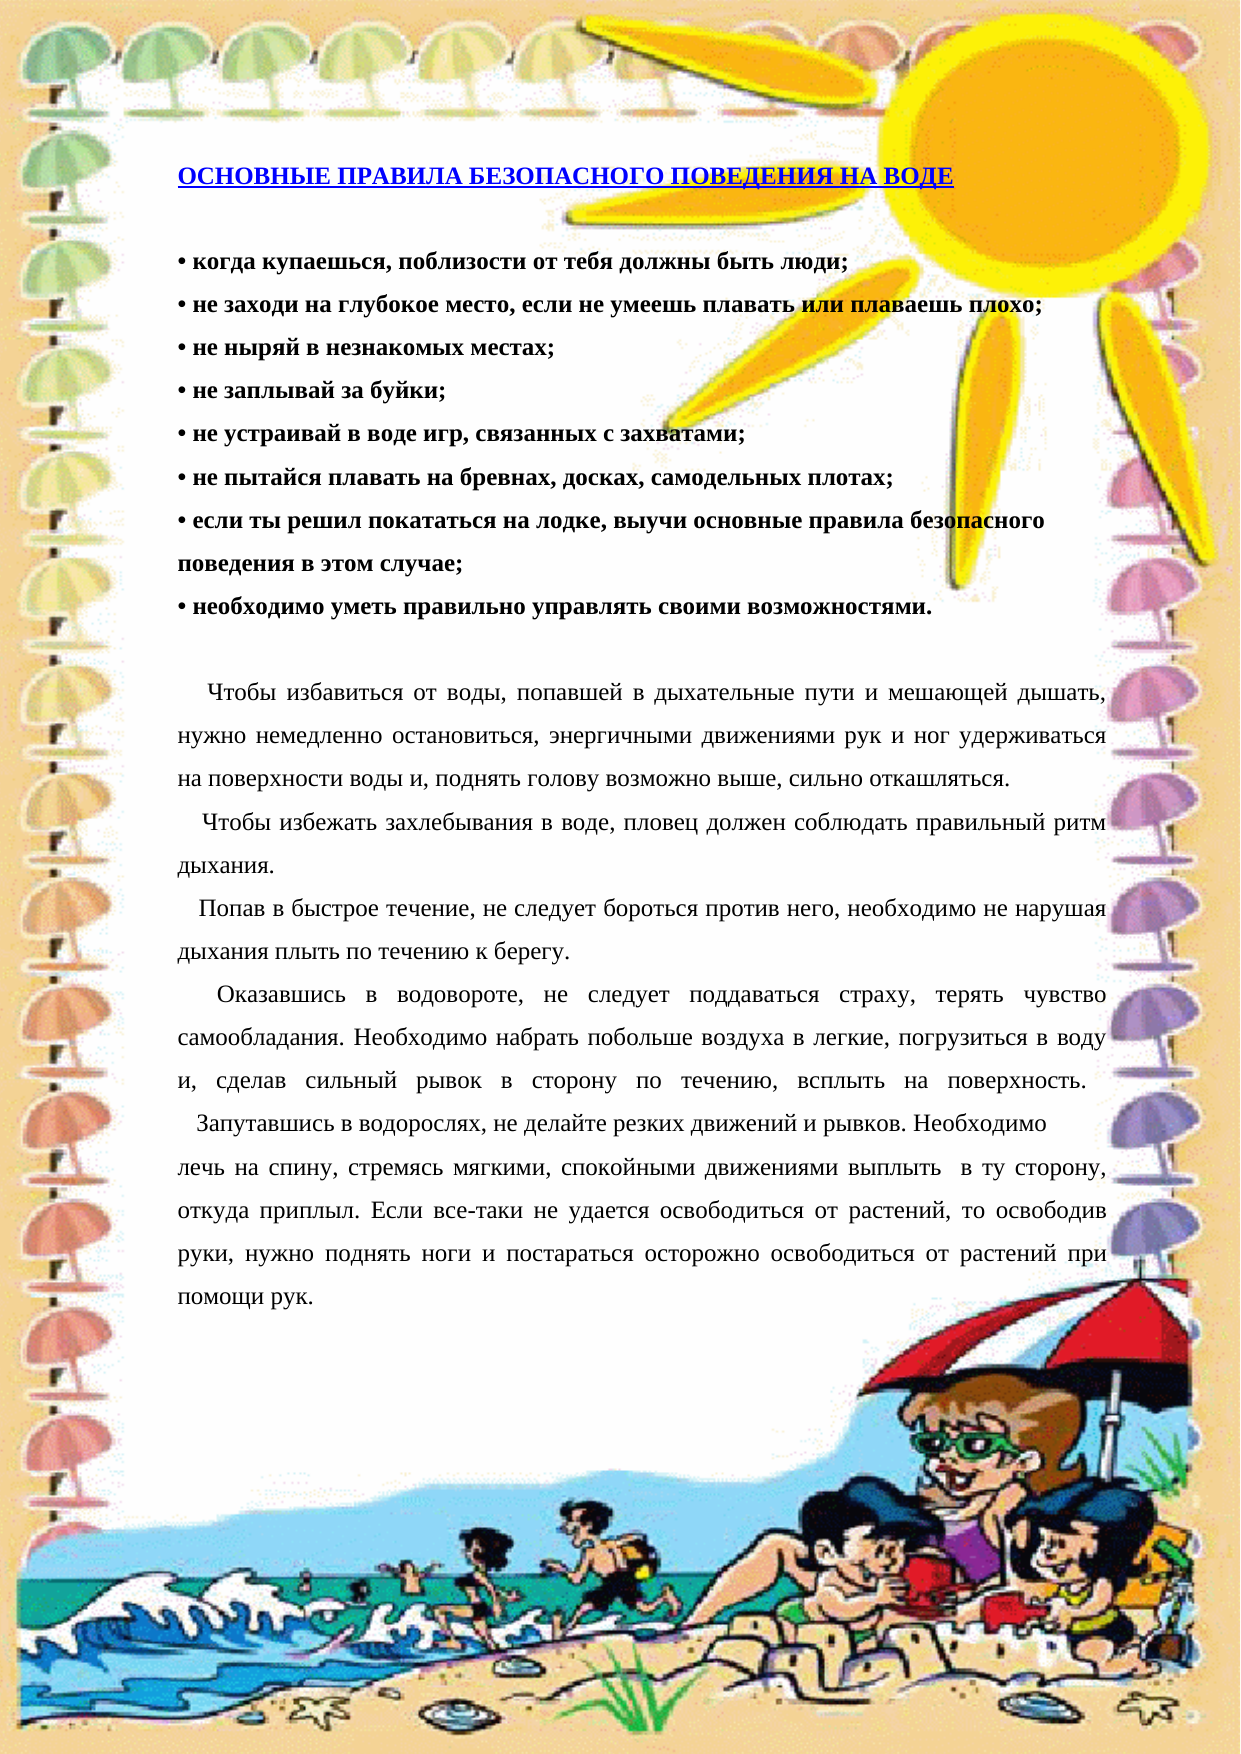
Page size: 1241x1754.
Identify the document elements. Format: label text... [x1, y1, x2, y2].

text • когда купаешься, поблизости от тебя должны быть люди; • не заходи на глубокое место, если не умеешь плавать или плаваешь плохо; • не ныряй в незнакомых местах; • не заплывай за буйки; • не устраивай в воде игр, связанных с захватами; • не пытайся плавать на бревнах, досках, самодельных плотах; • если ты решил покататься на лодке, выучи основные правила безопасного поведения в этом случае; • необходимо уметь правильно управлять своими возможностями. [177, 246, 1107, 620]
text лечь на спину, стремясь мягкими, спокойными движениями выплыть в ту сторону, откуда приплыл. Если все-таки не удается освободиться от растений, то освободив руки, нужно поднять ноги и постараться осторожно освободиться от растений при помощи рук. [177, 1152, 1107, 1310]
picture [0, 0, 1241, 1754]
text Чтобы избавиться от воды, попавшей в дыхательные пути и мешающей дышать, нужно немедленно остановиться, энергичными движениями рук и ног удерживаться на поверхности воды и, поднять голову возможно выше, сильно откашляться. [177, 634, 1107, 792]
text ОСНОВНЫЕ ПРАВИЛА БЕЗОПАСНОГО ПОВЕДЕНИЯ НА ВОДЕ [177, 161, 1107, 232]
text Чтобы избежать захлебывания в воде, пловец должен соблюдать правильный ритм дыхания. Попав в быстрое течение, не следует бороться против него, необходимо не нарушая дыхания плыть по течению к берегу. [177, 807, 1107, 965]
text Оказавшись в водовороте, не следует поддаваться страху, терять чувство самообладания. Необходимо набрать побольше воздуха в легкие, погрузиться в воду и, сделав сильный рывок в сторону по течению, всплыть на поверхность. Запутавшись в водорослях, не делайте резких движений и рывков. Необходимо [177, 979, 1107, 1137]
